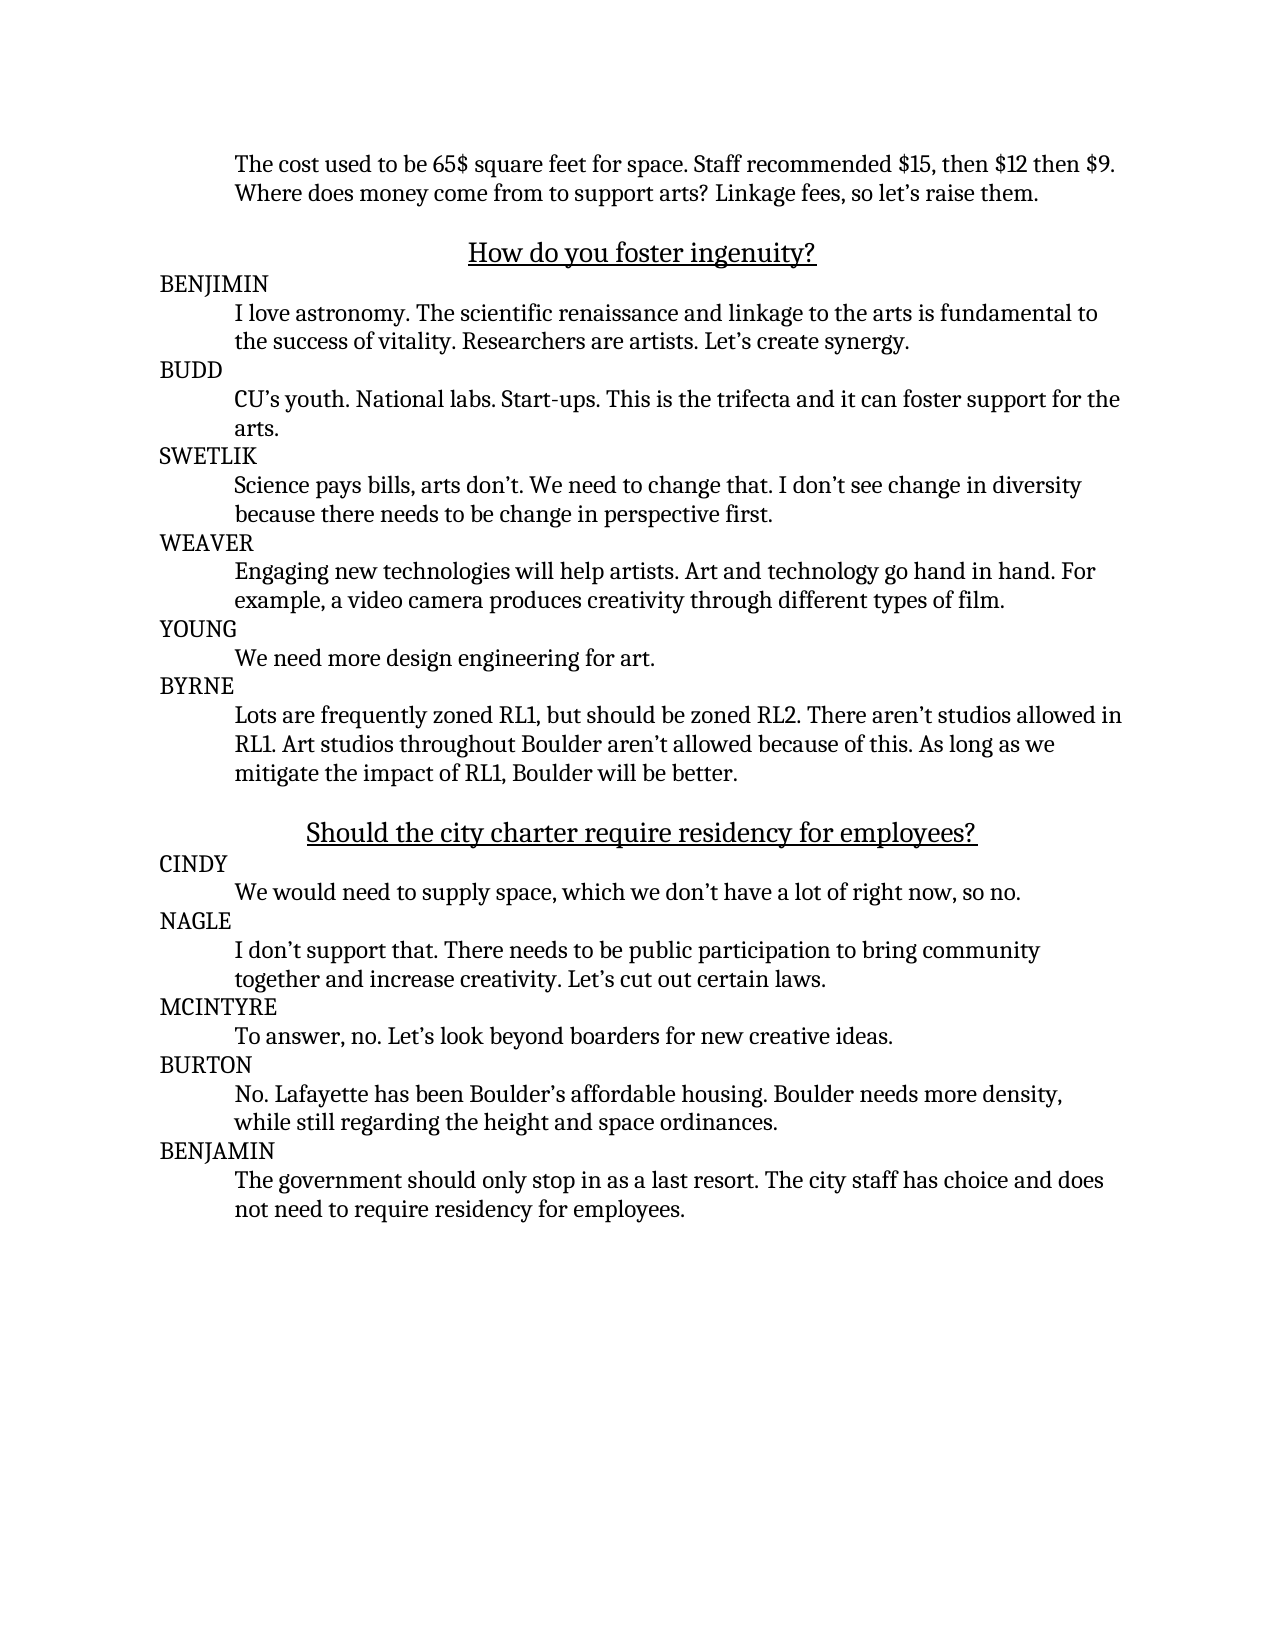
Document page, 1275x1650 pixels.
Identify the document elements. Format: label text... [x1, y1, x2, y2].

text The cost used to be 65$ square feet for space. Staff recommended $15, then $12 then $9. Where does money come from to support arts? Linkage fees, so let’s raise them. [234, 150, 1125, 207]
text BENJAMIN [159, 1137, 1125, 1166]
text We need more design engineering for art. [159, 643, 1125, 672]
text I don’t support that. There needs to be public participation to bring community together and increase creativity. Let’s cut out certain laws. [234, 936, 1125, 993]
text The government should only stop in as a last resort. The city staff has choice and does not need to require residency for employees. [234, 1166, 1125, 1223]
text SWETLIK [159, 442, 1125, 471]
text WEAVER [159, 528, 1125, 557]
text BURTON [159, 1051, 1125, 1079]
text CINDY [159, 849, 1125, 878]
text No. Lafayette has been Boulder’s affordable housing. Boulder needs more density, while still regarding the height and space ordinances. [234, 1079, 1125, 1137]
text Engaging new technologies will help artists. Art and technology go hand in hand. For example, a video camera produces creativity through different types of film. [234, 557, 1125, 615]
text I love astronomy. The scientific renaissance and linkage to the arts is fundamental to the success of vitality. Researchers are artists. Let’s create synergy. [234, 298, 1125, 356]
text BYRNE [159, 672, 1125, 701]
text Should the city charter require residency for employees? [159, 816, 1125, 849]
text To answer, no. Let’s look beyond boarders for new creative ideas. [159, 1022, 1125, 1051]
text BENJIMIN [159, 270, 1125, 298]
text Science pays bills, arts don’t. We need to change that. I don’t see change in diversity because there needs to be change in perspective first. [234, 471, 1125, 528]
text CU’s youth. National labs. Start-ups. This is the trifecta and it can foster support for the arts. [234, 385, 1125, 442]
text YOUNG [159, 615, 1125, 643]
text We would need to supply space, which we don’t have a lot of right now, so no. [159, 878, 1125, 907]
text NAGLE [159, 907, 1125, 936]
text Lots are frequently zoned RL1, but should be zoned RL2. There aren’t studios allowed in RL1. Art studios throughout Boulder aren’t allowed because of this. As long as we mitigate the impact of RL1, Boulder will be better. [234, 701, 1125, 787]
text BUDD [159, 356, 1125, 385]
text MCINTYRE [159, 993, 1125, 1022]
text How do you foster ingenuity? [159, 236, 1125, 270]
